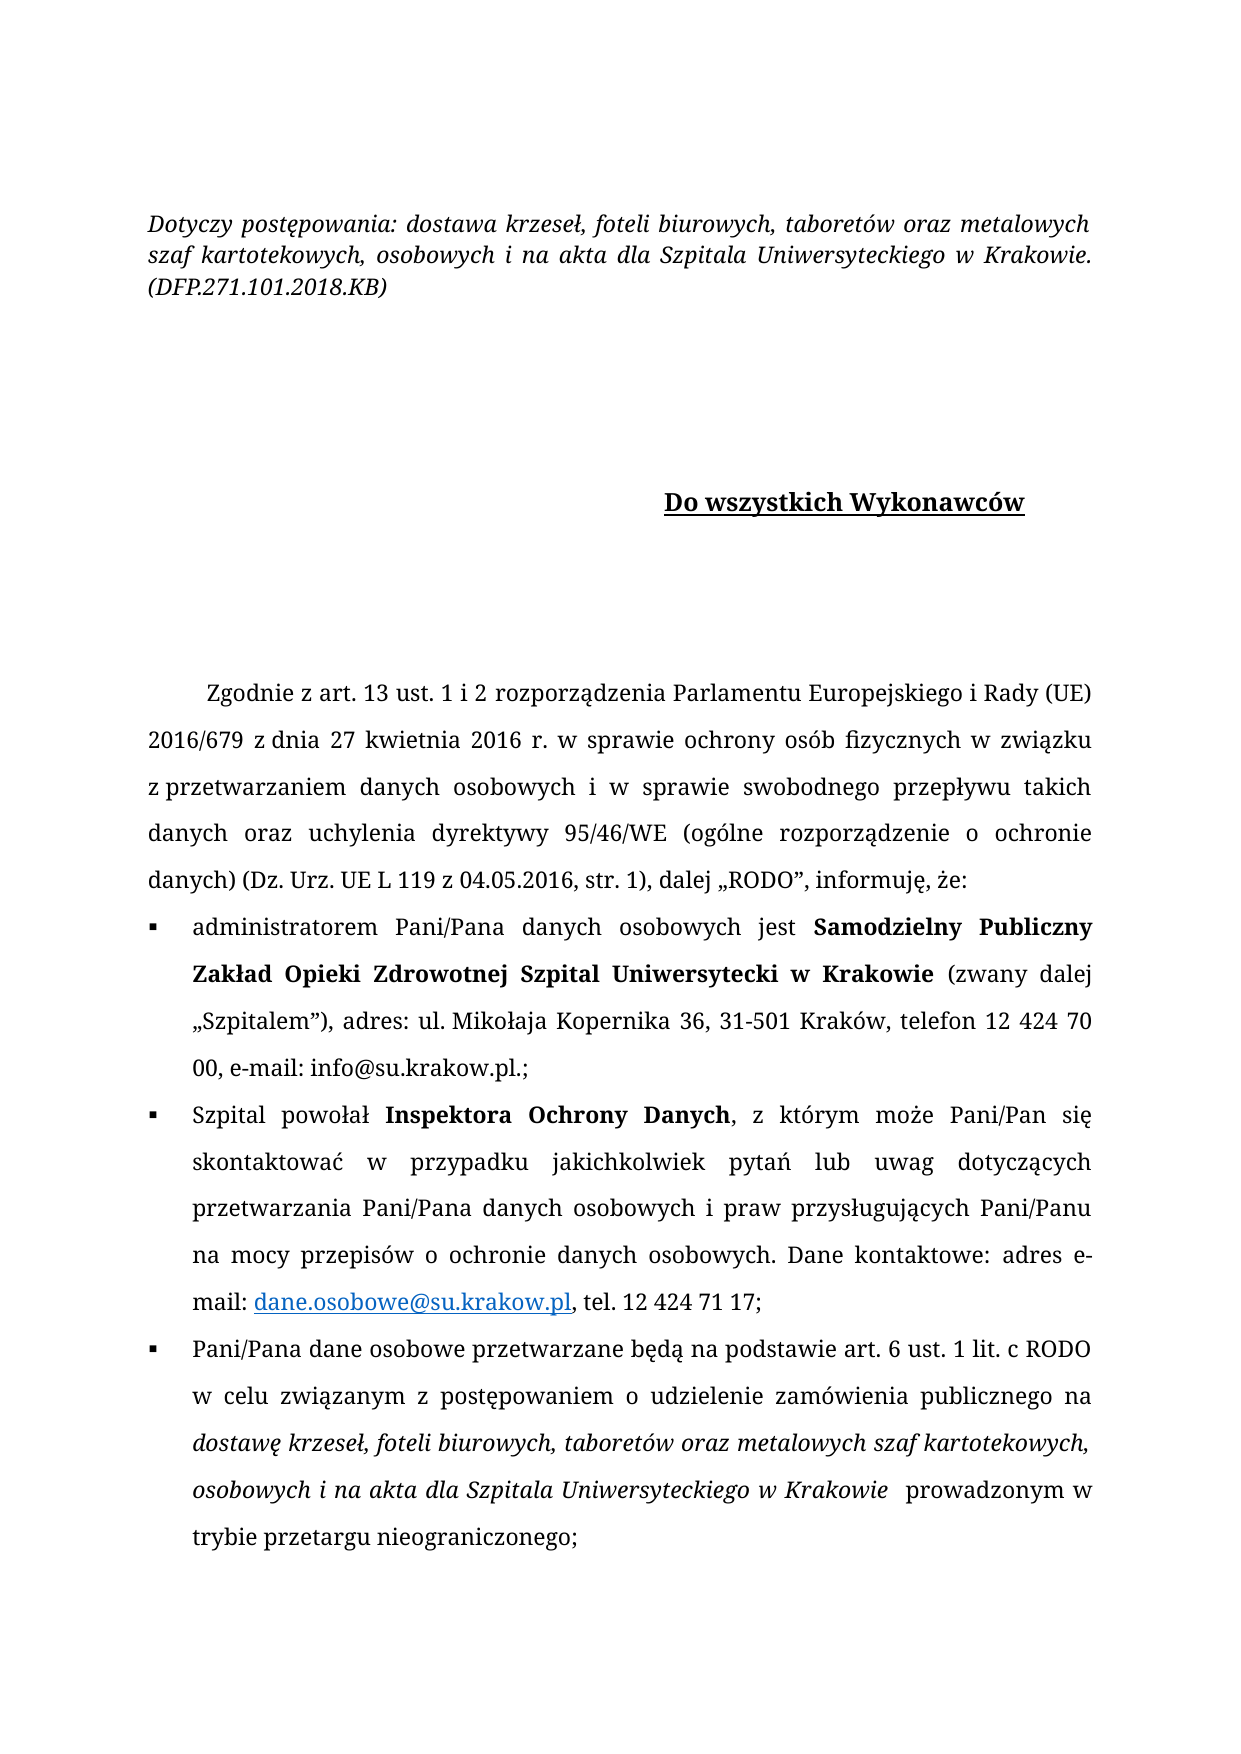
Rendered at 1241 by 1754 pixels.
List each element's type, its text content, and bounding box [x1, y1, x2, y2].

list Szpital powołał Inspektora Ochrony Danych, z którym może Pani/Pan się skontaktować w przypadku jakichkolwiek pytań lub uwag dotyczących przetwarzania Pani/Pana danych osobowych i praw przysługujących Pani/Panu na mocy przepisów o ochronie danych osobowych. Dane kontaktowe: adres e-mail: dane.osobowe@su.krakow.pl, tel. 12 424 71 17; [148, 1099, 1093, 1317]
list administratorem Pani/Pana danych osobowych jest Samodzielny Publiczny Zakład Opieki Zdrowotnej Szpital Uniwersytecki w Krakowie (zwany dalej „Szpitalem”), adres: ul. Mikołaja Kopernika 36, 31-501 Kraków, telefon 12 424 70 00, e-mail: info@su.krakow.pl.; [148, 911, 1093, 1083]
subtitle Dotyczy postępowania: dostawa krzeseł, foteli biurowych, taboretów oraz metalowych szaf kartotekowych, osobowych i na akta dla Szpitala Uniwersyteckiego w Krakowie. (DFP.271.101.2018.KB) [148, 208, 1093, 302]
text Zgodnie z art. 13 ust. 1 i 2 rozporządzenia Parlamentu Europejskiego i Rady (UE) 2016/679 z dnia 27 kwietnia 2016 r. w sprawie ochrony osób fizycznych w związku z przetwarzaniem danych osobowych i w sprawie swobodnego przepływu takich danych oraz uchylenia dyrektywy 95/46/WE (ogólne rozporządzenie o ochronie danych) (Dz. Urz. UE L 119 z 04.05.2016, str. 1), dalej „RODO”, informuję, że: [148, 677, 1093, 896]
list Pani/Pana dane osobowe przetwarzane będą na podstawie art. 6 ust. 1 lit. c RODO w celu związanym z postępowaniem o udzielenie zamówienia publicznego na dostawę krzeseł, foteli biurowych, taboretów oraz metalowych szaf kartotekowych, osobowych i na akta dla Szpitala Uniwersyteckiego w Krakowie prowadzonym w trybie przetargu nieograniczonego; [148, 1333, 1093, 1552]
text Do wszystkich Wykonawców [664, 485, 1093, 519]
